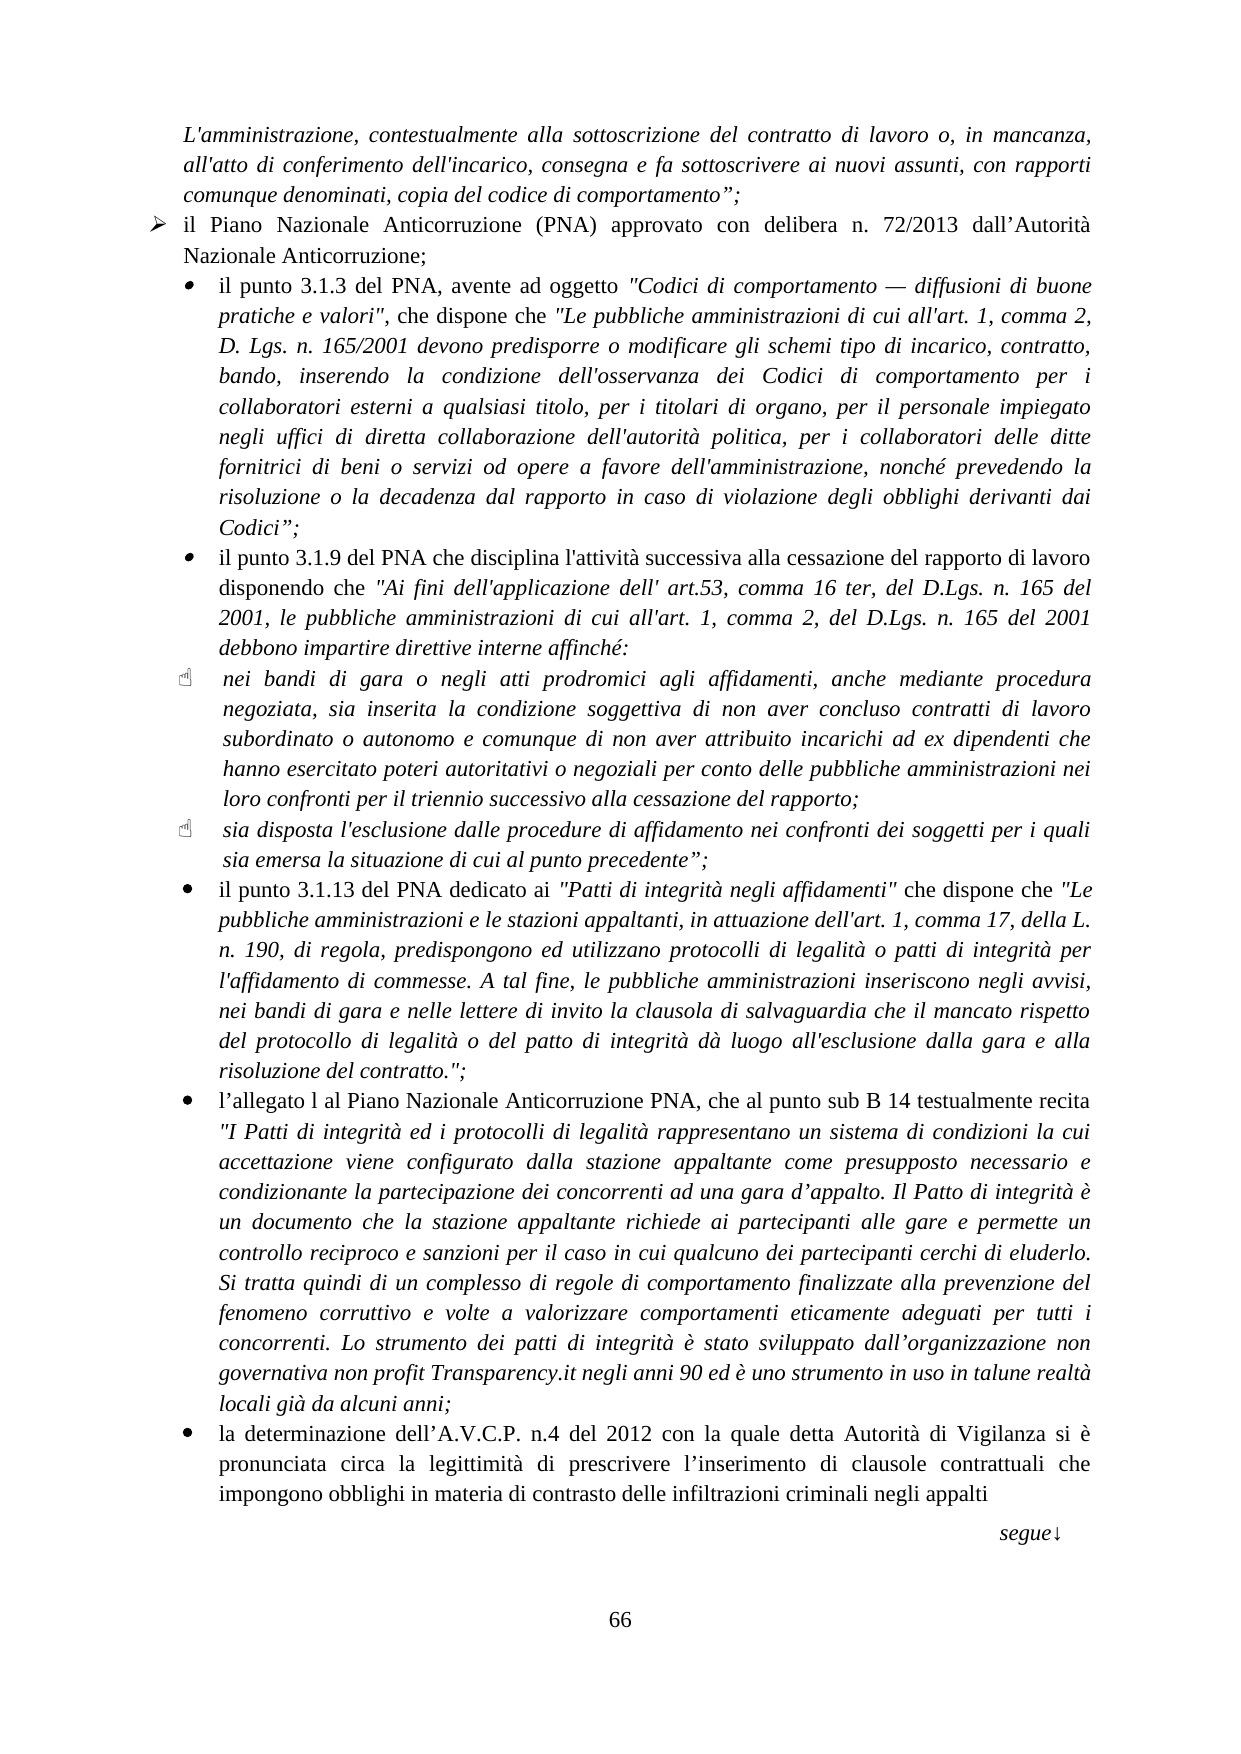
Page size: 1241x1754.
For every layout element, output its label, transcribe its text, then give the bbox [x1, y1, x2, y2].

list nei bandi di gara o negli atti prodromici agli affidamenti, anche mediante procedura negoziata, sia inserita la condizione soggettiva di non aver concluso contratti di lavoro subordinato o autonomo e comunque di non aver attribuito incarichi ad ex dipendenti che hanno esercitato poteri autoritativi o negoziali per conto delle pubbliche amministrazioni nei loro confronti per il triennio successivo alla cessazione del rapporto; [185, 662, 1092, 813]
text L'amministrazione, contestualmente alla sottoscrizione del contratto di lavoro o, in mancanza, all'atto di conferimento dell'incarico, consegna e fa sottoscrivere ai nuovi assunti, con rapporti comunque denominati, copia del codice di comportamento”; [183, 118, 1092, 209]
list sia disposta l'esclusione dalle procedure di affidamento nei confronti dei soggetti per i quali sia emersa la situazione di cui al punto precedente”; [185, 813, 1092, 873]
list il Piano Nazionale Anticorruzione (PNA) approvato con delibera n. 72/2013 dall’Autorità Nazionale Anticorruzione; [148, 209, 1092, 269]
list il punto 3.1.9 del PNA che disciplina l'attività successiva alla cessazione del rapporto di lavoro disponendo che "Ai fini dell'applicazione dell' art.53, comma 16 ter, del D.Lgs. n. 165 del 2001, le pubbliche amministrazioni di cui all'art. 1, comma 2, del D.Lgs. n. 165 del 2001 debbono impartire direttive interne affinché: [183, 541, 1092, 662]
list la determinazione dell’A.V.C.P. n.4 del 2012 con la quale detta Autorità di Vigilanza si è pronunciata circa la legittimità di prescrivere l’inserimento di clausole contrattuali che impongono obblighi in materia di contrasto delle infiltrazioni criminali negli appalti [183, 1417, 1092, 1508]
text segue↓ [185, 1514, 1063, 1547]
list il punto 3.1.3 del PNA, avente ad oggetto "Codici di comportamento — diffusioni di buone pratiche e valori", che dispone che "Le pubbliche amministrazioni di cui all'art. 1, comma 2, D. Lgs. n. 165/2001 devono predisporre o modificare gli schemi tipo di incarico, contratto, bando, inserendo la condizione dell'osservanza dei Codici di comportamento per i collaboratori esterni a qualsiasi titolo, per i titolari di organo, per il personale impiegato negli uffici di diretta collaborazione dell'autorità politica, per i collaboratori delle ditte fornitrici di beni o servizi od opere a favore dell'amministrazione, nonché prevedendo la risoluzione o la decadenza dal rapporto in caso di violazione degli obblighi derivanti dai Codici”; [183, 269, 1092, 541]
list il punto 3.1.13 del PNA dedicato ai "Patti di integrità negli affidamenti" che dispone che "Le pubbliche amministrazioni e le stazioni appaltanti, in attuazione dell'art. 1, comma 17, della L. n. 190, di regola, predispongono ed utilizzano protocolli di legalità o patti di integrità per l'affidamento di commesse. A tal fine, le pubbliche amministrazioni inseriscono negli avvisi, nei bandi di gara e nelle lettere di invito la clausola di salvaguardia che il mancato rispetto del protocollo di legalità o del patto di integrità dà luogo all'esclusione dalla gara e alla risoluzione del contratto."; [183, 873, 1092, 1085]
list l’allegato l al Piano Nazionale Anticorruzione PNA, che al punto sub B 14 testualmente recita "I Patti di integrità ed i protocolli di legalità rappresentano un sistema di condizioni la cui accettazione viene configurato dalla stazione appaltante come presupposto necessario e condizionante la partecipazione dei concorrenti ad una gara d’appalto. Il Patto di integrità è un documento che la stazione appaltante richiede ai partecipanti alle gare e permette un controllo reciproco e sanzioni per il caso in cui qualcuno dei partecipanti cerchi di eluderlo. Si tratta quindi di un complesso di regole di comportamento finalizzate alla prevenzione del fenomeno corruttivo e volte a valorizzare comportamenti eticamente adeguati per tutti i concorrenti. Lo strumento dei patti di integrità è stato sviluppato dall’organizzazione non governativa non profit Transparency.it negli anni 90 ed è uno strumento in uso in talune realtà locali già da alcuni anni; [183, 1085, 1092, 1417]
